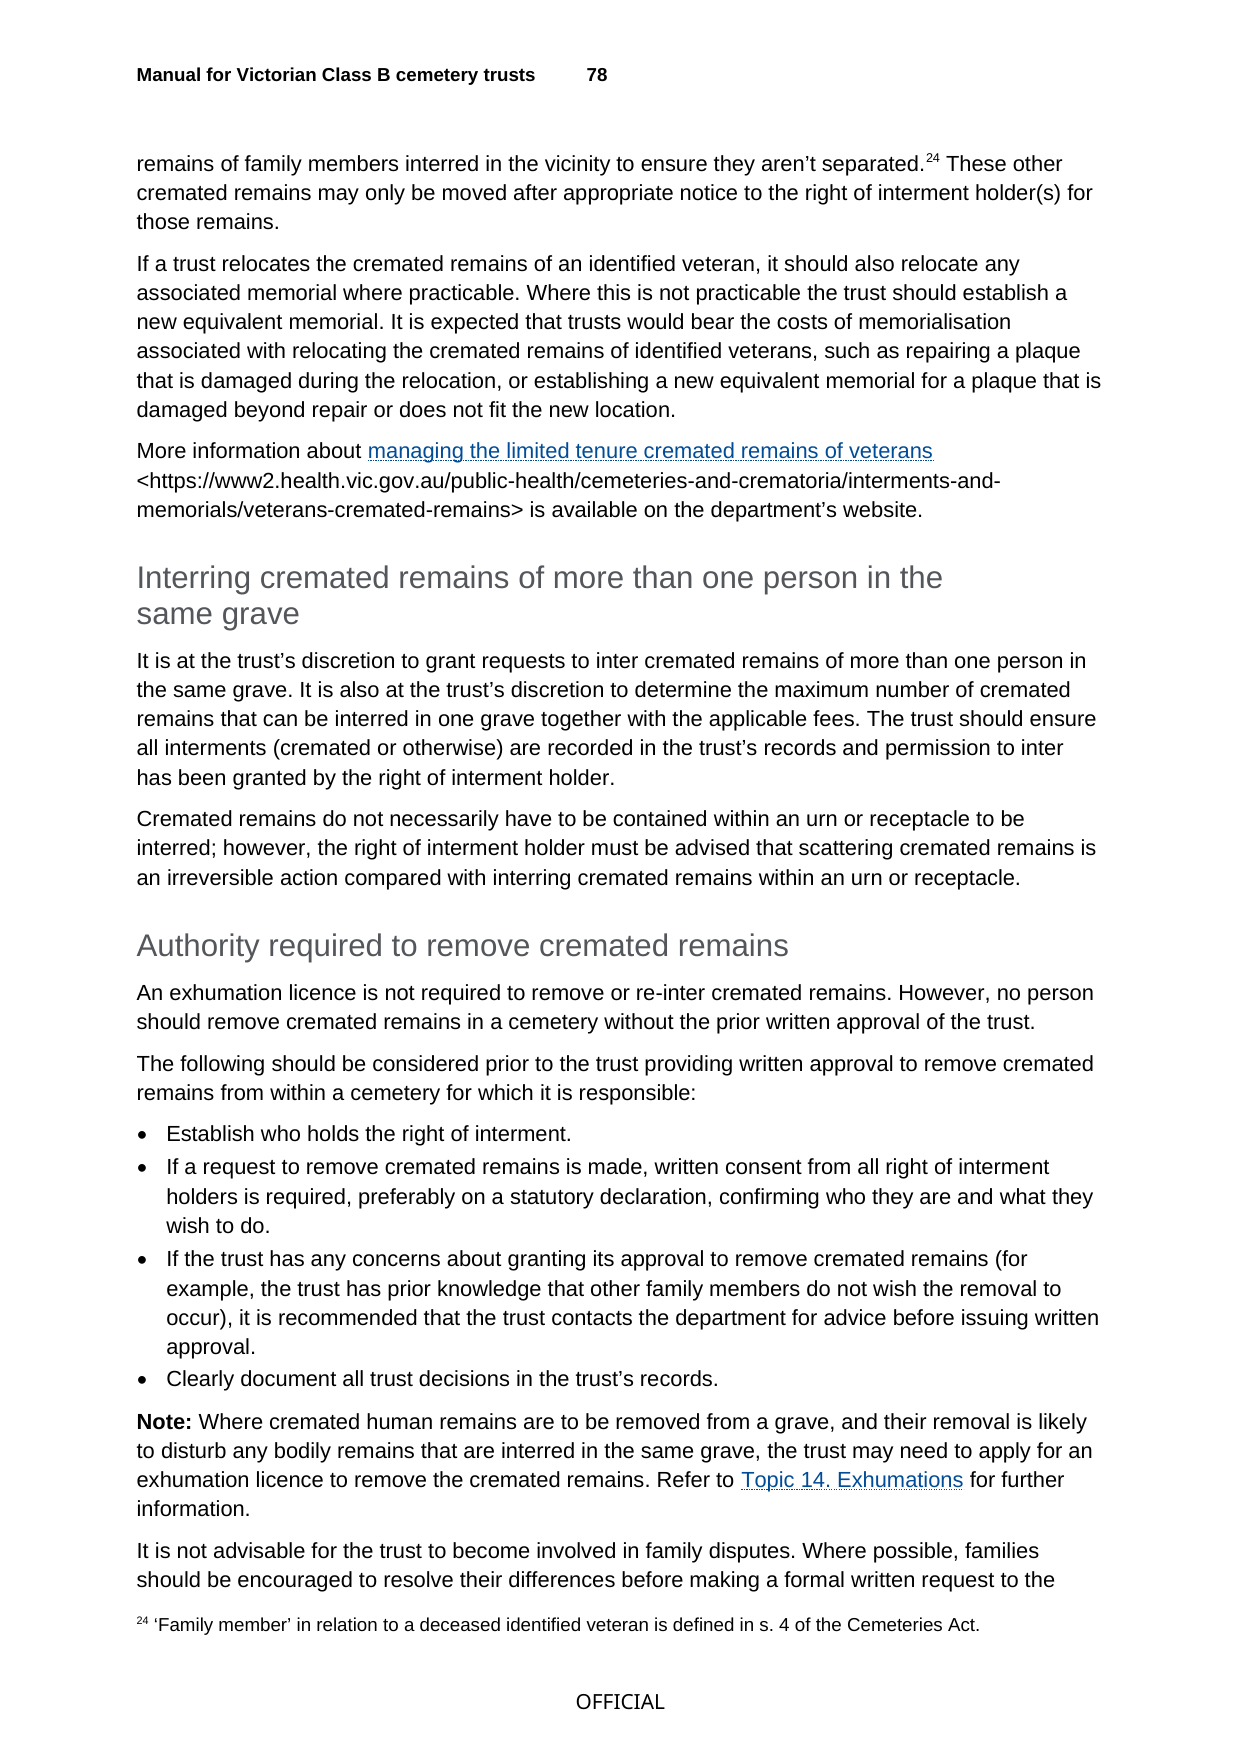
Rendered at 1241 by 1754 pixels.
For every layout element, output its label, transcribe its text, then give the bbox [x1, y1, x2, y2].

text Establish who holds the right of interment. [136, 1117, 1104, 1146]
text Cremated remains do not necessarily have to be contained within an urn or receptacle to be interred; however, the right of interment holder must be advised that scattering cremated remains is an irreversible action compared with interring cremated remains within an urn or receptacle. [136, 802, 1104, 890]
subtitle Interring cremated remains of more than one person in the same grave [136, 559, 1104, 631]
text More information about managing the limited tenure cremated remains of veterans <https://www2.health.vic.gov.au/public-health/cemeteries-and-crematoria/interments-and-memorials/veterans-cremated-remains> is available on the department’s website. [136, 434, 1104, 522]
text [136, 1534, 1104, 1592]
text Clearly document all trust decisions in the trust’s records. [136, 1363, 1104, 1392]
text An exhumation licence is not required to remove or re-inter cremated remains. However, no person should remove cremated remains in a cemetery without the prior written approval of the trust. [136, 976, 1104, 1034]
text If the trust has any concerns about granting its approval to remove cremated remains (for example, the trust has prior knowledge that other family members do not wish the removal to occur), it is recommended that the trust contacts the department for advice before issuing written approval. [136, 1242, 1104, 1359]
subtitle Authority required to remove cremated remains [136, 927, 1104, 963]
text It is at the trust’s discretion to grant requests to inter cremated remains of more than one person in the same grave. It is also at the trust’s discretion to determine the maximum number of cremated remains that can be interred in one grave together with the applicable fees. The trust should ensure all interments (cremated or otherwise) are recorded in the trust’s records and permission to inter has been granted by the right of interment holder. [136, 644, 1104, 790]
text The following should be considered prior to the trust providing written approval to remove cremated remains from within a cemetery for which it is responsible: [136, 1046, 1104, 1105]
text If a request to remove cremated remains is made, written consent from all right of interment holders is required, preferably on a statutory declaration, confirming who they are and what they wish to do. [136, 1151, 1104, 1238]
text If a trust relocates the cremated remains of an identified veteran, it should also relocate any associated memorial where practicable. Where this is not practicable the trust should establish a new equivalent memorial. It is expected that trusts would bear the costs of memorialisation associated with relocating the cremated remains of identified veterans, such as repairing a plaque that is damaged during the relocation, or establishing a new equivalent memorial for a plaque that is damaged beyond repair or does not fit the new location. [136, 247, 1104, 422]
text Note: Where cremated human remains are to be removed from a grave, and their removal is likely to disturb any bodily remains that are interred in the same grave, the trust may need to apply for an exhumation licence to remove the cremated remains. Refer to Topic 14. Exhumations for further information. [136, 1405, 1104, 1521]
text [136, 147, 1104, 234]
